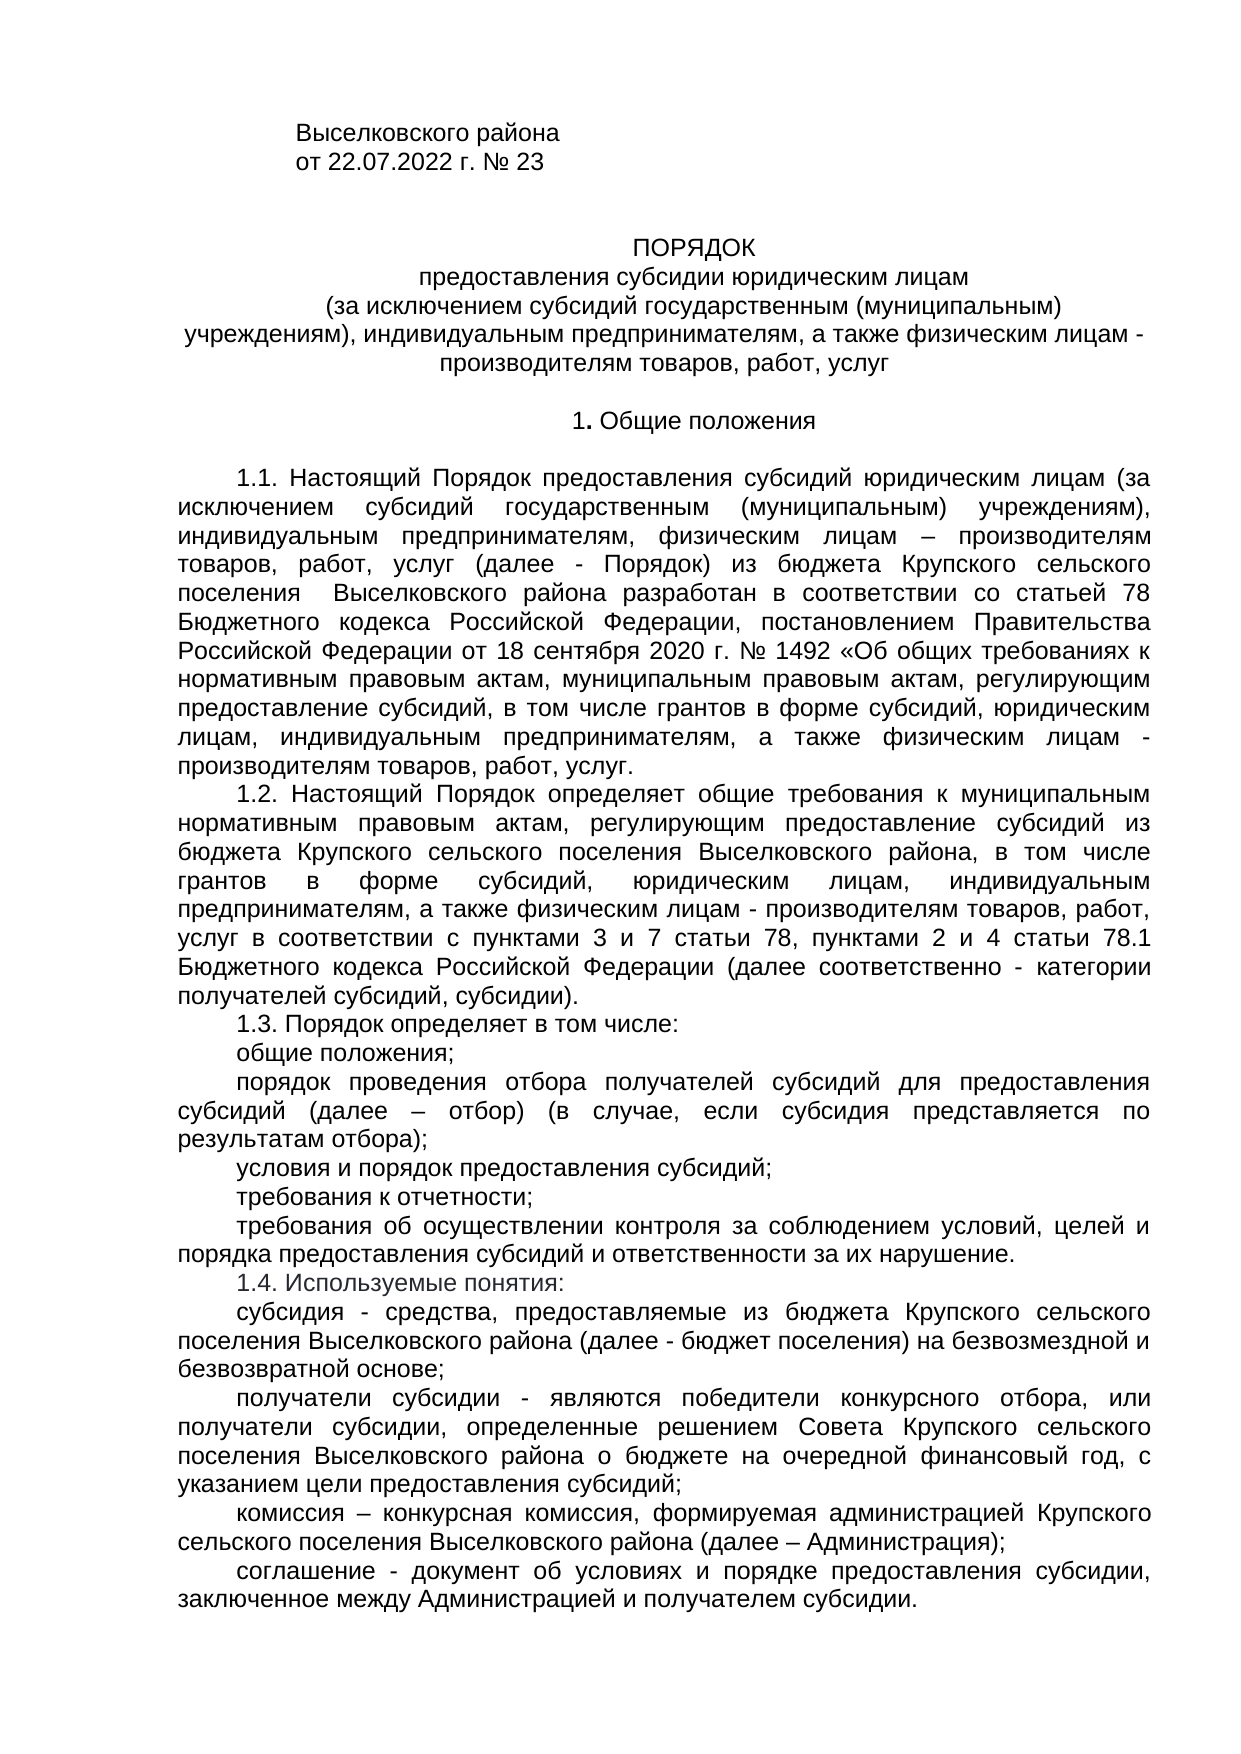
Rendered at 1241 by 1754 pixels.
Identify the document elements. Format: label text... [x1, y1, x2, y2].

text от 22.07.2022 г. № 23 [236, 147, 1152, 176]
text ПОРЯДОК [177, 233, 1152, 262]
text условия и порядок предоставления субсидий; [177, 1153, 1152, 1182]
text получатели субсидии - являются победители конкурсного отбора, или получатели субсидии, определенные решением Совета Крупского сельского поселения Выселковского района о бюджете на очередной финансовый год, с указанием цели предоставления субсидий; [177, 1383, 1152, 1498]
text 1.3. Порядок определяет в том числе: [177, 1009, 1152, 1038]
text Выселковского района [236, 118, 1152, 147]
text 1.1. Настоящий Порядок предоставления субсидий юридическим лицам (за исключением субсидий государственным (муниципальным) учреждениям), индивидуальным предпринимателям, физическим лицам – производителям товаров, работ, услуг (далее - Порядок) из бюджета Крупского сельского поселения Выселковского района разработан в соответствии со статьей 78 Бюджетного кодекса Российской Федерации, постановлением Правительства Российской Федерации от 18 сентября 2020 г. № 1492 «Об общих требованиях к нормативным правовым актам, муниципальным правовым актам, регулирующим предоставление субсидий, в том числе грантов в форме субсидий, юридическим лицам, индивидуальным предпринимателям, а также физическим лицам - производителям товаров, работ, услуг. [177, 463, 1152, 779]
text требования к отчетности; [177, 1182, 1152, 1211]
text комиссия – конкурсная комиссия, формируемая администрацией Крупского сельского поселения Выселковского района (далее – Администрация); [177, 1498, 1152, 1556]
text порядок проведения отбора получателей субсидий для предоставления субсидий (далее – отбор) (в случае, если субсидия представляется по результатам отбора); [177, 1067, 1152, 1153]
text предоставления субсидии юридическим лицам [177, 262, 1152, 291]
text 1. Общие положения [177, 406, 1152, 434]
text 1.2. Настоящий Порядок определяет общие требования к муниципальным нормативным правовым актам, регулирующим предоставление субсидий из бюджета Крупского сельского поселения Выселковского района, в том числе грантов в форме субсидий, юридическим лицам, индивидуальным предпринимателям, а также физическим лицам - производителям товаров, работ, услуг в соответствии с пунктами 3 и 7 статьи 78, пунктами 2 и 4 статьи 78.1 Бюджетного кодекса Российской Федерации (далее соответственно - категории получателей субсидий, субсидии). [177, 779, 1152, 1009]
text соглашение - документ об условиях и порядке предоставления субсидии, заключенное между Администрацией и получателем субсидии. [177, 1556, 1152, 1613]
text требования об осуществлении контроля за соблюдением условий, целей и порядка предоставления субсидий и ответственности за их нарушение. [177, 1211, 1152, 1268]
text (за исключением субсидий государственным (муниципальным) учреждениям), индивидуальным предпринимателям, а также физическим лицам - производителям товаров, работ, услуг [177, 291, 1152, 377]
text субсидия - средства, предоставляемые из бюджета Крупского сельского поселения Выселковского района (далее - бюджет поселения) на безвозмездной и безвозвратной основе; [177, 1297, 1152, 1383]
text общие положения; [177, 1038, 1152, 1067]
text 1.4. Используемые понятия: [177, 1268, 1152, 1297]
